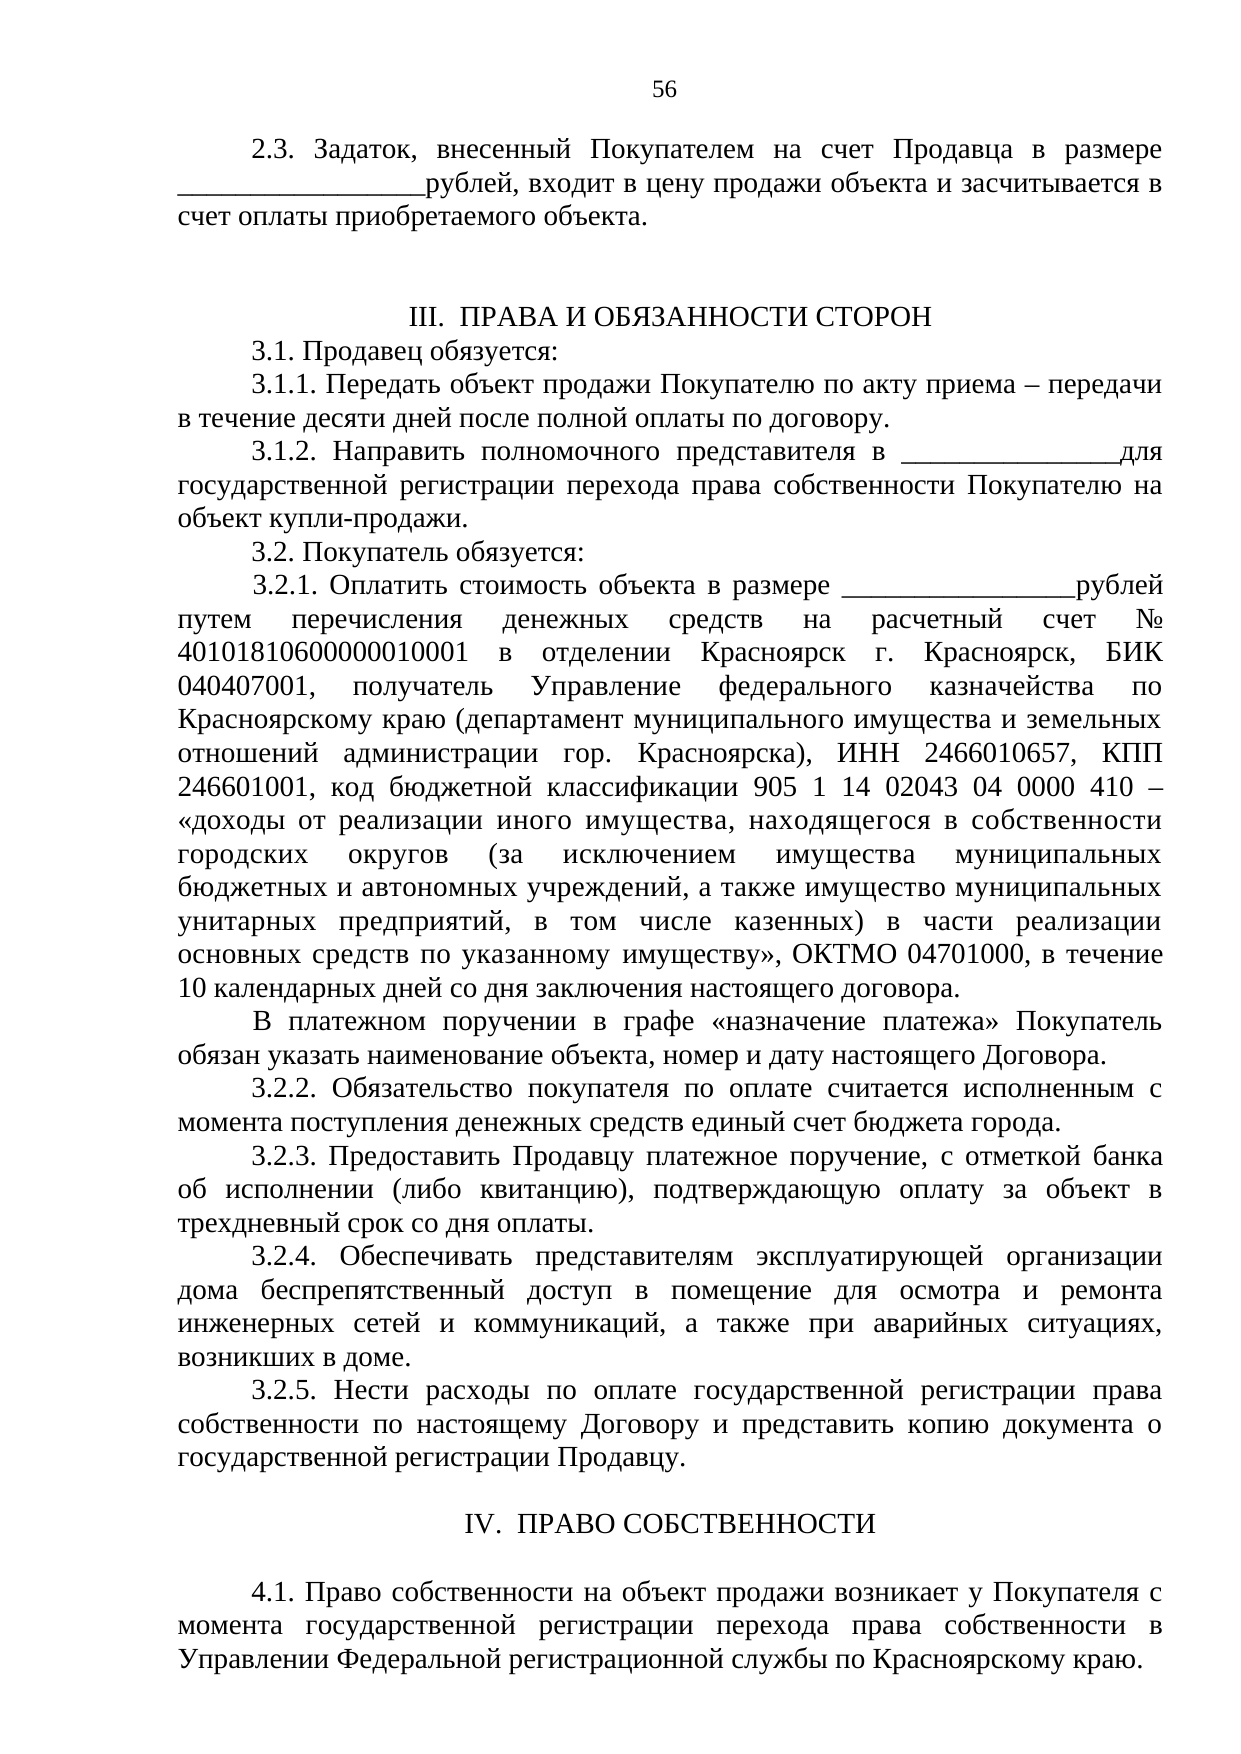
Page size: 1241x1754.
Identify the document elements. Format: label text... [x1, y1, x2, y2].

text 3.2.2. Обязательство покупателя по оплате считается исполненным с момента поступления денежных средств единый счет бюджета города. [177, 1071, 1163, 1138]
text III. ПРАВА И ОБЯЗАННОСТИ СТОРОН [177, 299, 1163, 333]
text 2.3. Задаток, внесенный Покупателем на счет Продавца в размере _________________рублей, входит в цену продажи объекта и засчитывается в счет оплаты приобретаемого объекта. [177, 131, 1163, 232]
text 3.1.2. Направить полномочного представителя в _______________для государственной регистрации перехода права собственности Покупателю на объект купли-продажи. [177, 433, 1163, 534]
text 3.2. Покупатель обязуется: [177, 534, 1163, 567]
text 3.2.5. Нести расходы по оплате государственной регистрации права собственности по настоящему Договору и представить копию документа о государственной регистрации Продавцу. [177, 1372, 1163, 1473]
text 3.2.3. Предоставить Продавцу платежное поручение, c отметкой банка об исполнении (либо квитанцию), подтверждающую оплату за объект в трехдневный срок со дня оплаты. [177, 1138, 1163, 1238]
text IV. ПРАВО СОБСТВЕННОСТИ [177, 1507, 1163, 1540]
text 3.2.1. Оплатить стоимость объекта в размере ________________рублей путем перечисления денежных средств на расчетный счет № 40101810600000010001 в отделении Красноярск г. Красноярск, БИК 040407001, получатель Управление федерального казначейства по Красноярскому краю (департамент муниципального имущества и земельных отношений администрации гор. Красноярска), ИНН 2466010657, КПП 246601001, код бюджетной классификации 905 1 14 02043 04 0000 410 – «доходы от реализации иного имущества, находящегося в собственности городских округов (за исключением имущества муниципальных бюджетных и автономных учреждений, а также имущество муниципальных унитарных предприятий, в том числе казенных) в части реализации основных средств по указанному имуществу», ОКТМО 04701000, в течение 10 календарных дней со дня заключения настоящего договора. [177, 567, 1163, 1003]
text 3.2.4. Обеспечивать представителям эксплуатирующей организации дома беспрепятственный доступ в помещение для осмотра и ремонта инженерных сетей и коммуникаций, а также при аварийных ситуациях, возникших в доме. [177, 1238, 1163, 1372]
text 4.1. Право собственности на объект продажи возникает у Покупателя с момента государственной регистрации перехода права собственности в Управлении Федеральной регистрационной службы по Красноярскому краю. [177, 1574, 1163, 1674]
text 3.1. Продавец обязуется: [177, 333, 1163, 366]
text 3.1.1. Передать объект продажи Покупателю по акту приема – передачи в течение десяти дней после полной оплаты по договору. [177, 366, 1163, 433]
text В платежном поручении в графе «назначение платежа» Покупатель обязан указать наименование объекта, номер и дату настоящего Договора. [177, 1003, 1163, 1071]
